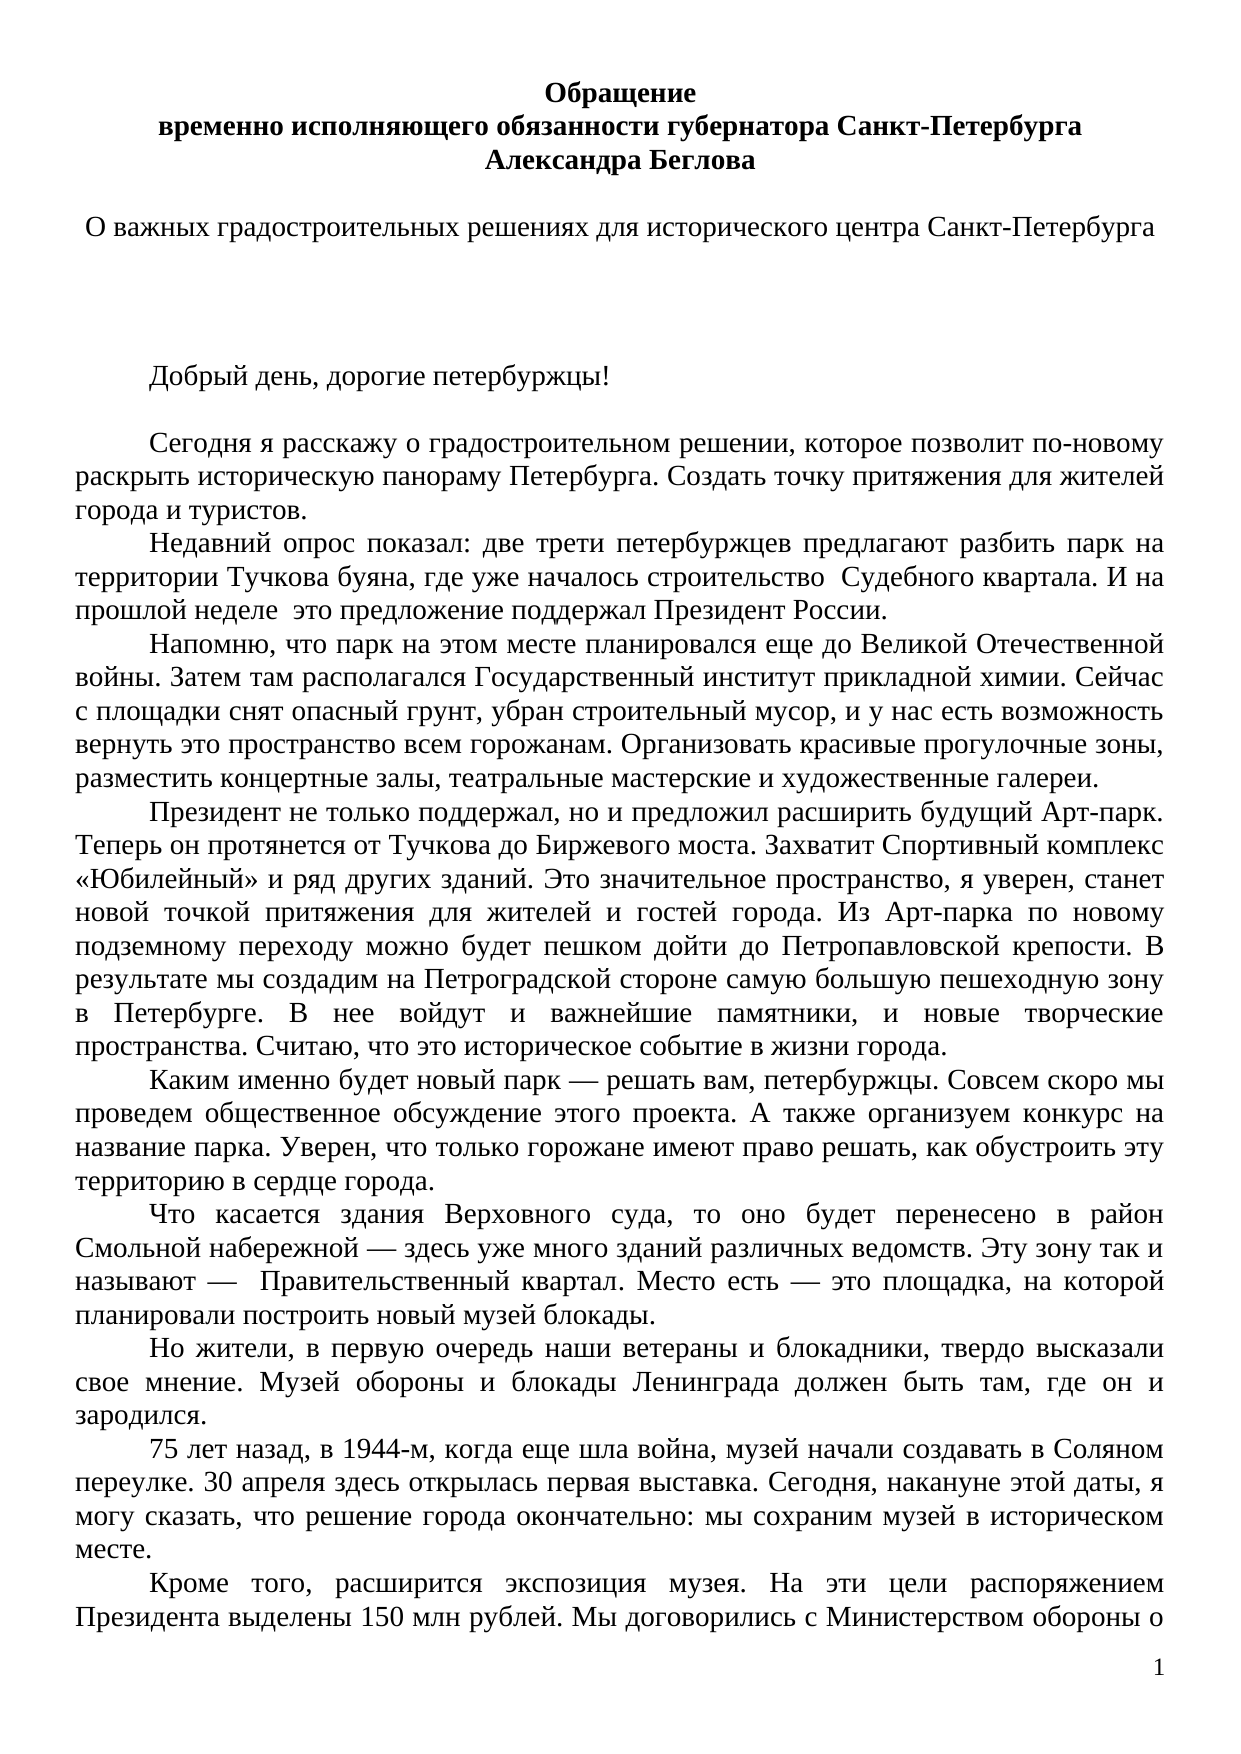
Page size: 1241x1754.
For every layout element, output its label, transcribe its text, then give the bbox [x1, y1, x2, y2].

text Каким именно будет новый парк — решать вам, петербуржцы. Совсем скоро мы проведем общественное обсуждение этого проекта. А также организуем конкурс на название парка. Уверен, что только горожане имеют право решать, как обустроить эту территорию в сердце города. [75, 1062, 1165, 1196]
text Обращение [75, 75, 1165, 108]
text Президент не только поддержал, но и предложил расширить будущий Арт-парк. Теперь он протянется от Тучкова до Биржевого моста. Захватит Спортивный комплекс «Юбилейный» и ряд других зданий. Это значительное пространство, я уверен, станет новой точкой притяжения для жителей и гостей города. Из Арт-парка по новому подземному переходу можно будет пешком дойти до Петропавловской крепости. В результате мы создадим на Петроградской стороне самую большую пешеходную зону в Петербурге. В нее войдут и важнейшие памятники, и новые творческие пространства. Считаю, что это историческое событие в жизни города. [75, 794, 1165, 1062]
text Добрый день, дорогие петербуржцы! [75, 358, 1165, 391]
text Сегодня я расскажу о градостроительном решении, которое позволит по-новому раскрыть историческую панораму Петербурга. Создать точку притяжения для жителей города и туристов. [75, 425, 1165, 525]
text Недавний опрос показал: две трети петербуржцев предлагают разбить парк на территории Тучкова буяна, где уже началось строительство Судебного квартала. И на прошлой неделе это предложение поддержал Президент России. [75, 525, 1165, 626]
text Что касается здания Верховного суда, то оно будет перенесено в район Смольной набережной — здесь уже много зданий различных ведомств. Эту зону так и называют — Правительственный квартал. Место есть — это площадка, на которой планировали построить новый музей блокады. [75, 1196, 1165, 1330]
text О важных градостроительных решениях для исторического центра Санкт-Петербурга [75, 209, 1165, 243]
text 75 лет назад, в 1944-м, когда еще шла война, музей начали создавать в Соляном переулке. 30 апреля здесь открылась первая выставка. Сегодня, накануне этой даты, я могу сказать, что решение города окончательно: мы сохраним музей в историческом месте. [75, 1431, 1165, 1565]
text Напомню, что парк на этом месте планировался еще до Великой Отечественной войны. Затем там располагался Государственный институт прикладной химии. Сейчас с площадки снят опасный грунт, убран строительный мусор, и у нас есть возможность вернуть это пространство всем горожанам. Организовать красивые прогулочные зоны, разместить концертные залы, театральные мастерские и художественные галереи. [75, 626, 1165, 794]
text Александра Беглова [75, 142, 1165, 176]
text Но жители, в первую очередь наши ветераны и блокадники, твердо высказали свое мнение. Музей обороны и блокады Ленинграда должен быть там, где он и зародился. [75, 1330, 1165, 1431]
text временно исполняющего обязанности губернатора Санкт-Петербурга [75, 108, 1165, 142]
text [75, 1565, 1165, 1632]
